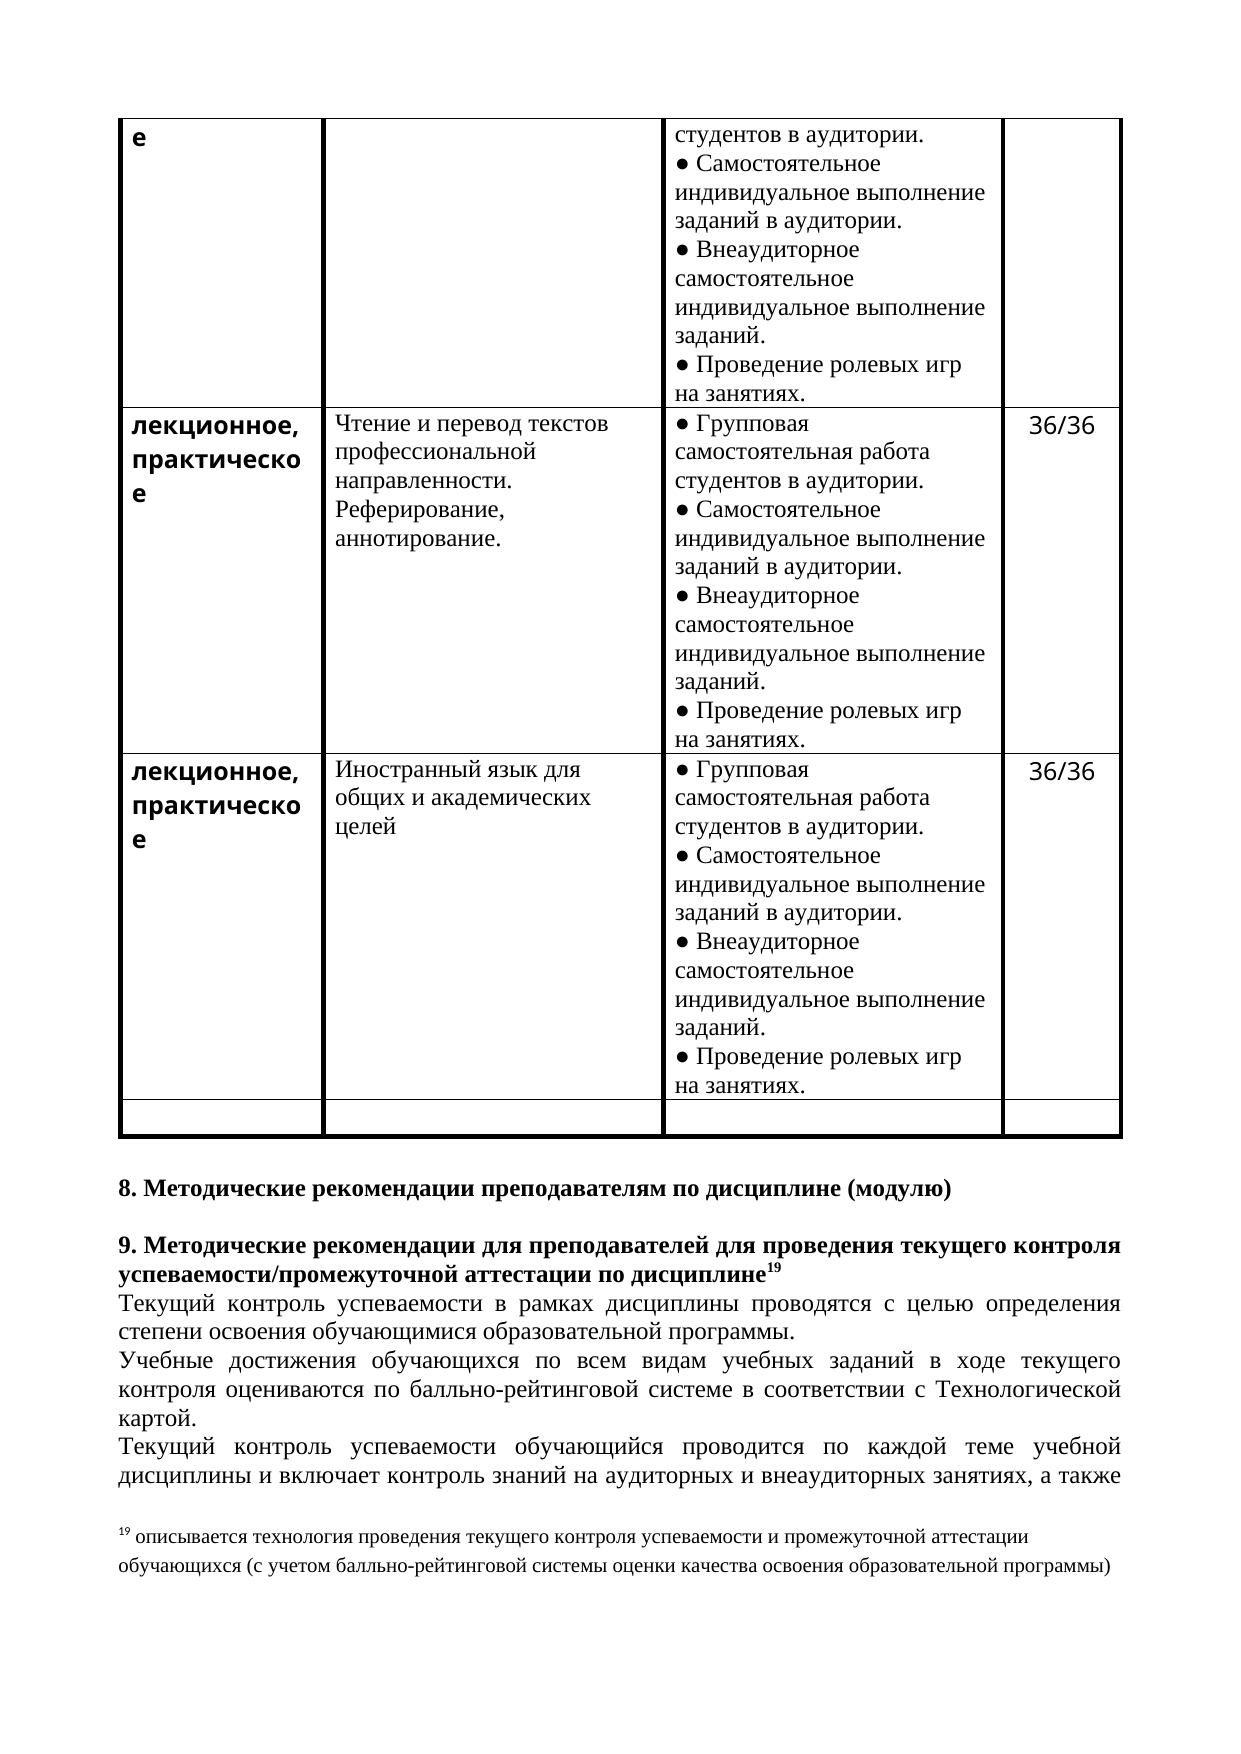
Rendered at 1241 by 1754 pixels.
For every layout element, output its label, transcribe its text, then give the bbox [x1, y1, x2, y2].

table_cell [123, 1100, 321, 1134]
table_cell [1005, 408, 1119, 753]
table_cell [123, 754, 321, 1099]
text Текущий контроль успеваемости в рамках дисциплины проводятся с целью определения степени освоения обучающимися образовательной программы. [118, 1288, 1122, 1345]
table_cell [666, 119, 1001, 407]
text 9. Методические рекомендации для преподавателей для проведения текущего контроля успеваемости/промежуточной аттестации по дисциплине [118, 1230, 1122, 1288]
text 8. Методические рекомендации преподавателям по дисциплине (модулю) [118, 1173, 1122, 1201]
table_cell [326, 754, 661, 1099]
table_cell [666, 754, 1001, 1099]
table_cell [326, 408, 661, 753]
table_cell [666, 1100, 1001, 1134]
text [118, 1431, 1122, 1489]
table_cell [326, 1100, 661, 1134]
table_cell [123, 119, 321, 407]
text Учебные достижения обучающихся по всем видам учебных заданий в ходе текущего контроля оцениваются по балльно-рейтинговой системе в соответствии с Технологической картой. [118, 1345, 1122, 1431]
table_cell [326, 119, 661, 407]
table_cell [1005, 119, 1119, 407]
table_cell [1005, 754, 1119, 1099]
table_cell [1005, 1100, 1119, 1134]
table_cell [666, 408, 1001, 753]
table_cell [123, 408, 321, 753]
